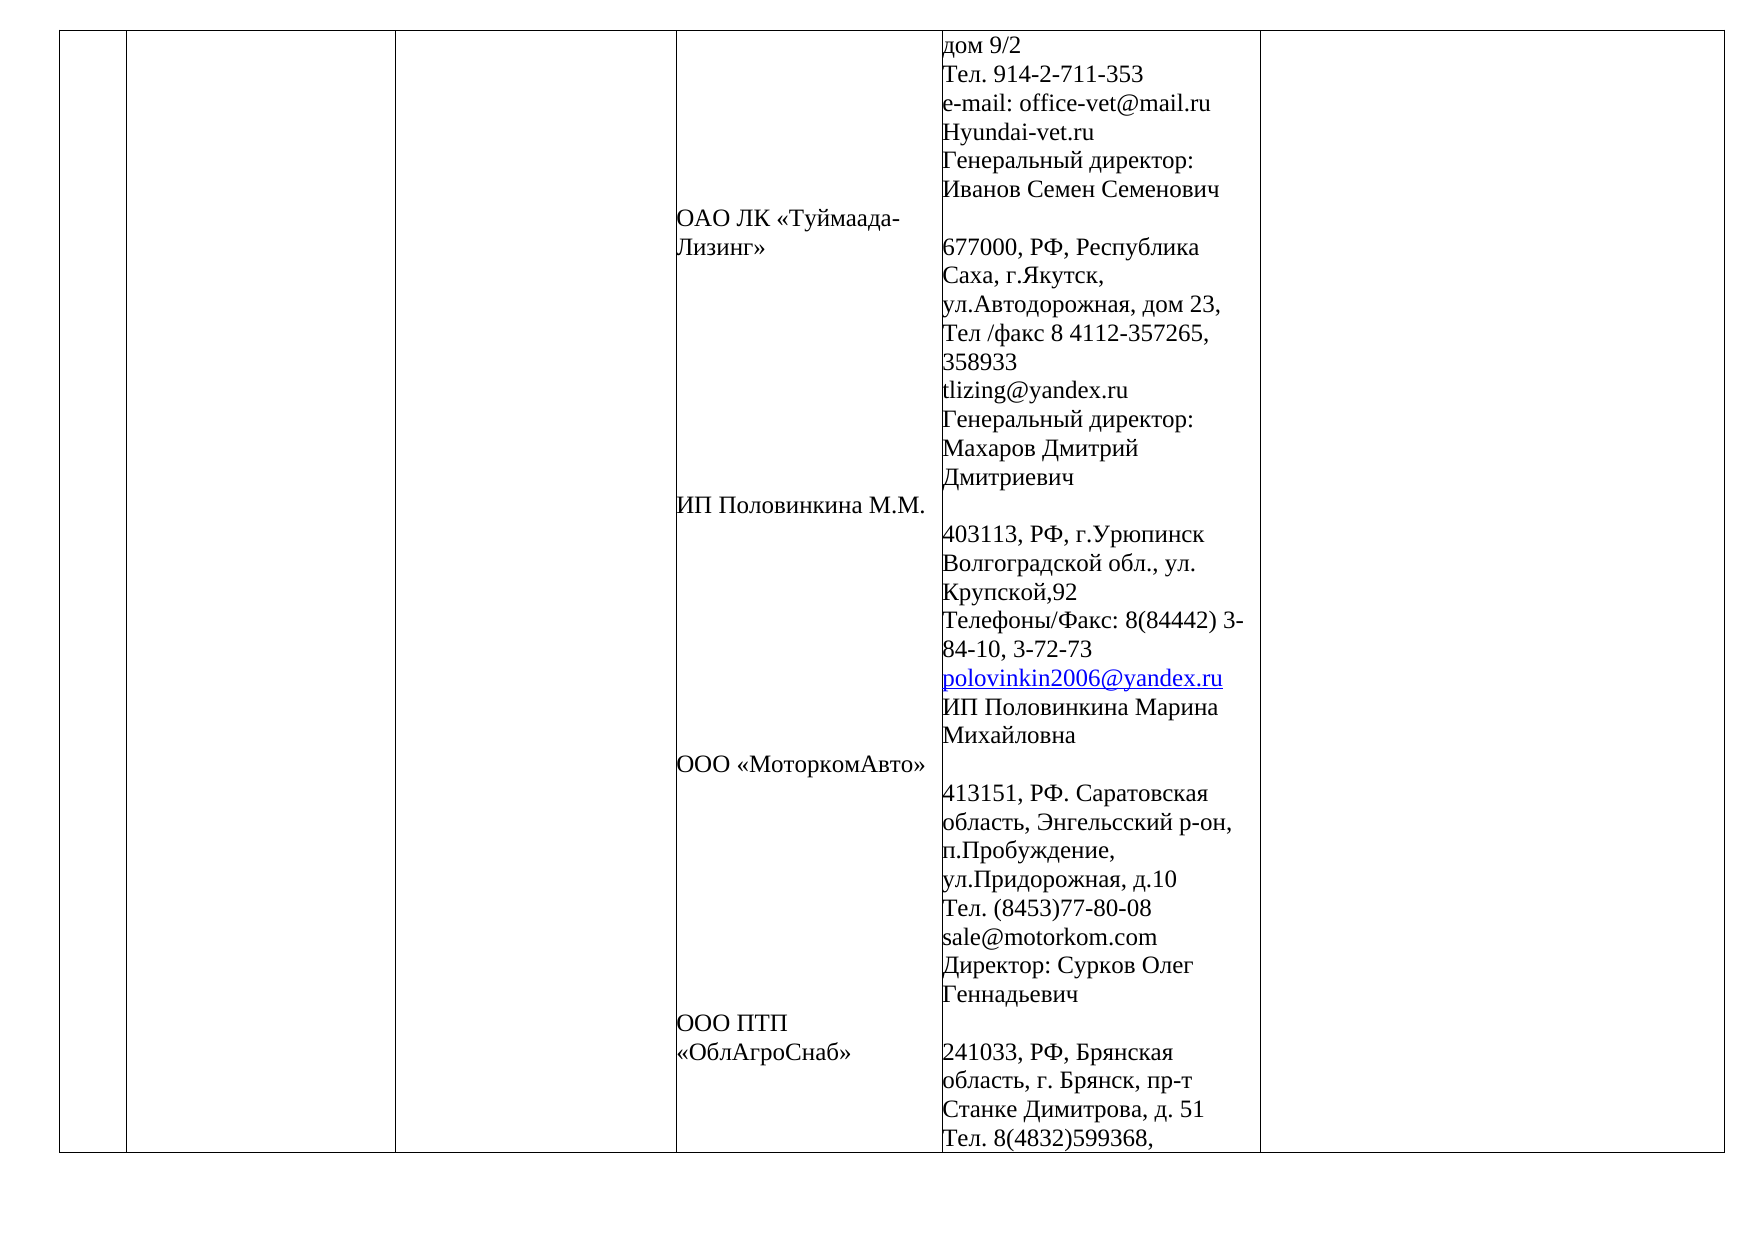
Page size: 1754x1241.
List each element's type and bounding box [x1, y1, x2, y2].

table_cell [60, 31, 126, 1152]
table_cell [396, 31, 676, 1152]
table_cell [127, 31, 395, 1152]
table_cell [1261, 31, 1724, 1152]
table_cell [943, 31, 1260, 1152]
table_cell [677, 31, 942, 1152]
